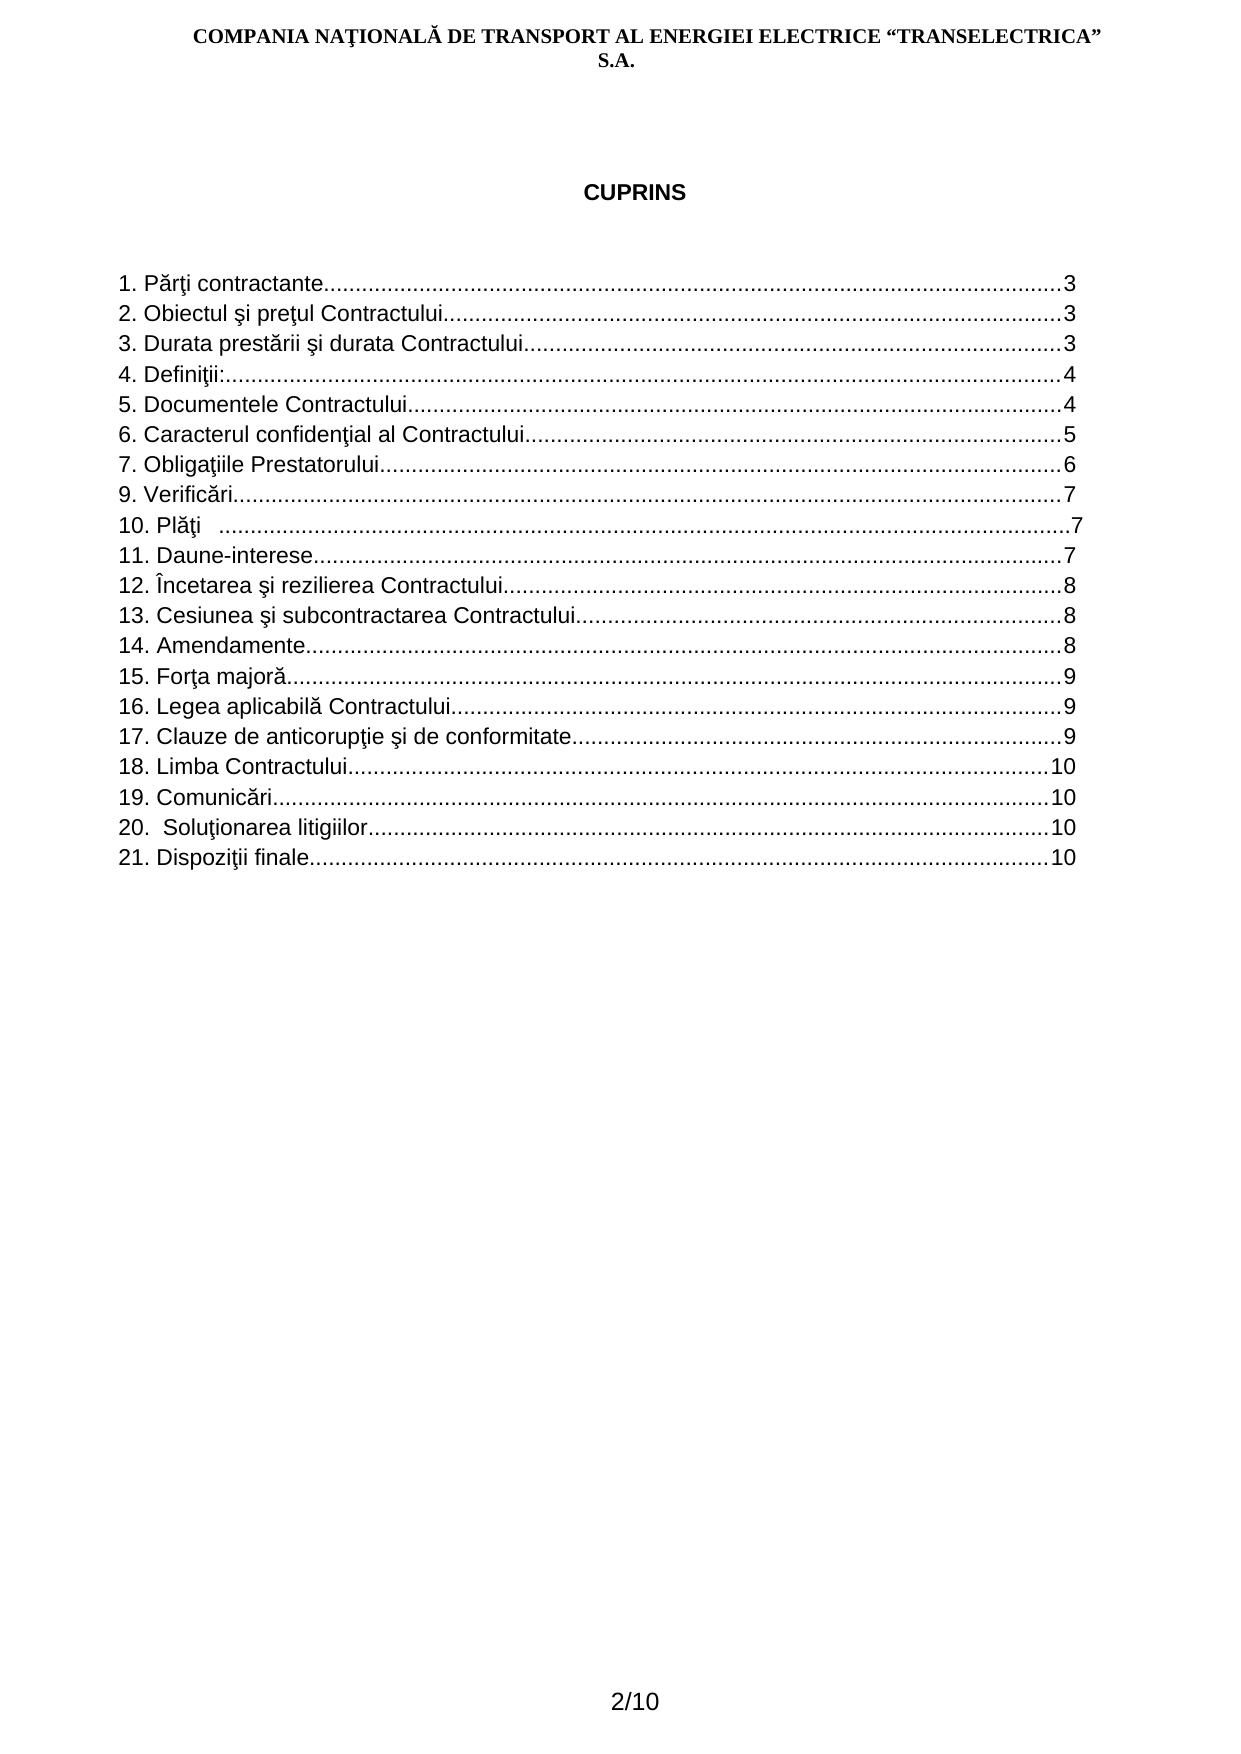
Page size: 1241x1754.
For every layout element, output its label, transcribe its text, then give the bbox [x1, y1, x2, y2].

text 2. Obiectul şi preţul Contractului 3 [118, 300, 1152, 326]
text 12. Încetarea şi rezilierea Contractului 8 [118, 572, 1152, 598]
text 16. Legea aplicabilă Contractului 9 [118, 693, 1152, 719]
text CUPRINS [118, 179, 1152, 206]
text 1. Părţi contractante 3 [118, 270, 1152, 296]
text 18. Limba Contractului 10 [118, 753, 1152, 779]
text 11. Daune-interese 7 [118, 542, 1152, 568]
text 10. Plăţi ......................................................................................................................................7 [118, 512, 1152, 538]
text 6. Caracterul confidenţial al Contractului 5 [118, 421, 1152, 447]
text 3. Durata prestării şi durata Contractului 3 [118, 330, 1152, 357]
text 19. Comunicări 10 [118, 783, 1152, 810]
text 7. Obligaţiile Prestatorului 6 [118, 451, 1152, 477]
text 14. Amendamente 8 [118, 632, 1152, 659]
text 4. Definiţii: 4 [118, 361, 1152, 387]
text 15. Forţa majoră 9 [118, 663, 1152, 689]
text 17. Clauze de anticorupţie şi de conformitate 9 [118, 723, 1152, 749]
text 5. Documentele Contractului 4 [118, 391, 1152, 417]
text 21. Dispoziţii finale 10 [118, 844, 1152, 870]
text 13. Cesiunea şi subcontractarea Contractului 8 [118, 602, 1152, 628]
text 20. Soluţionarea litigiilor 10 [118, 814, 1152, 840]
text 9. Verificări 7 [118, 481, 1152, 508]
